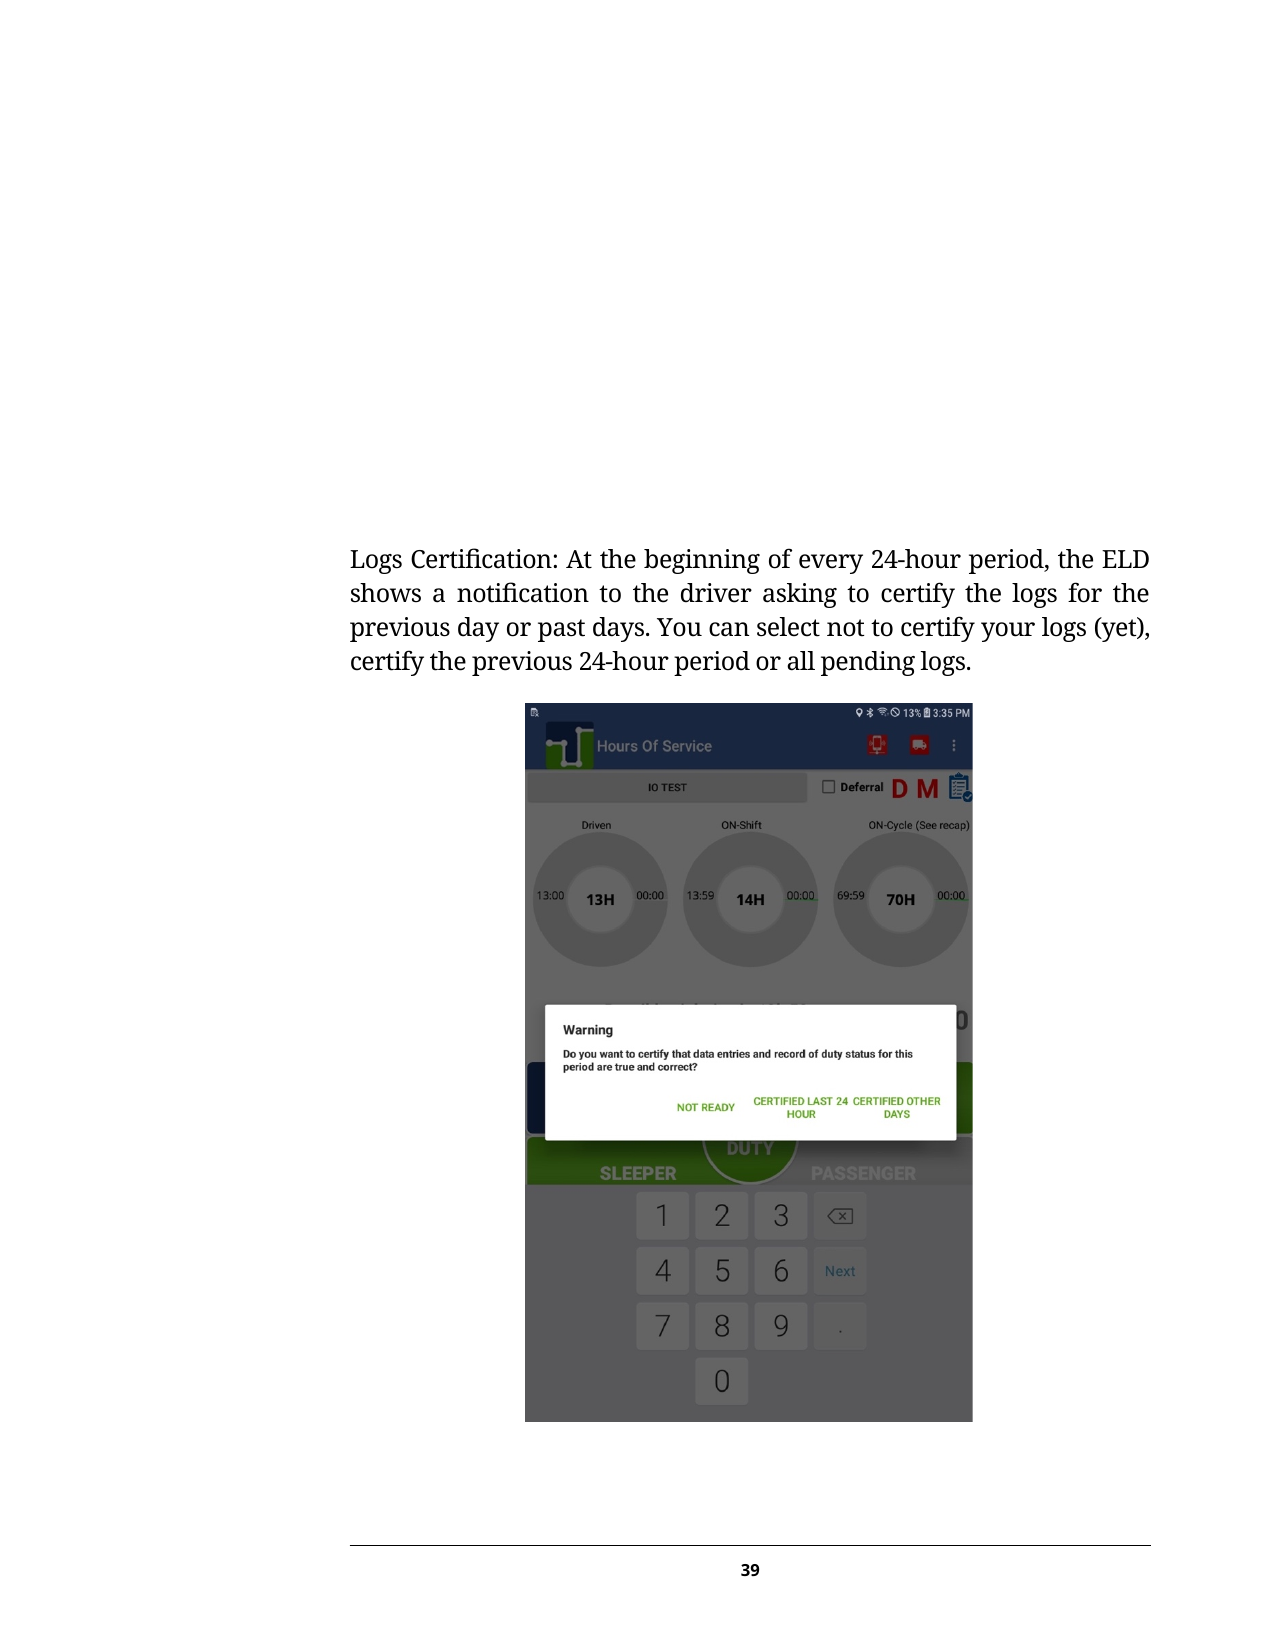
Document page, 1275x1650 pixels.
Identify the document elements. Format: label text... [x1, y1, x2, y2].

picture [525, 703, 973, 1422]
text Logs Certification: At the beginning of every 24-hour period, the ELD shows a notification to the driver asking to certify the logs for the previous day or past days. You can select not to certify your logs (yet), certify the previous 24-hour period or all pending logs. [349, 542, 1151, 678]
